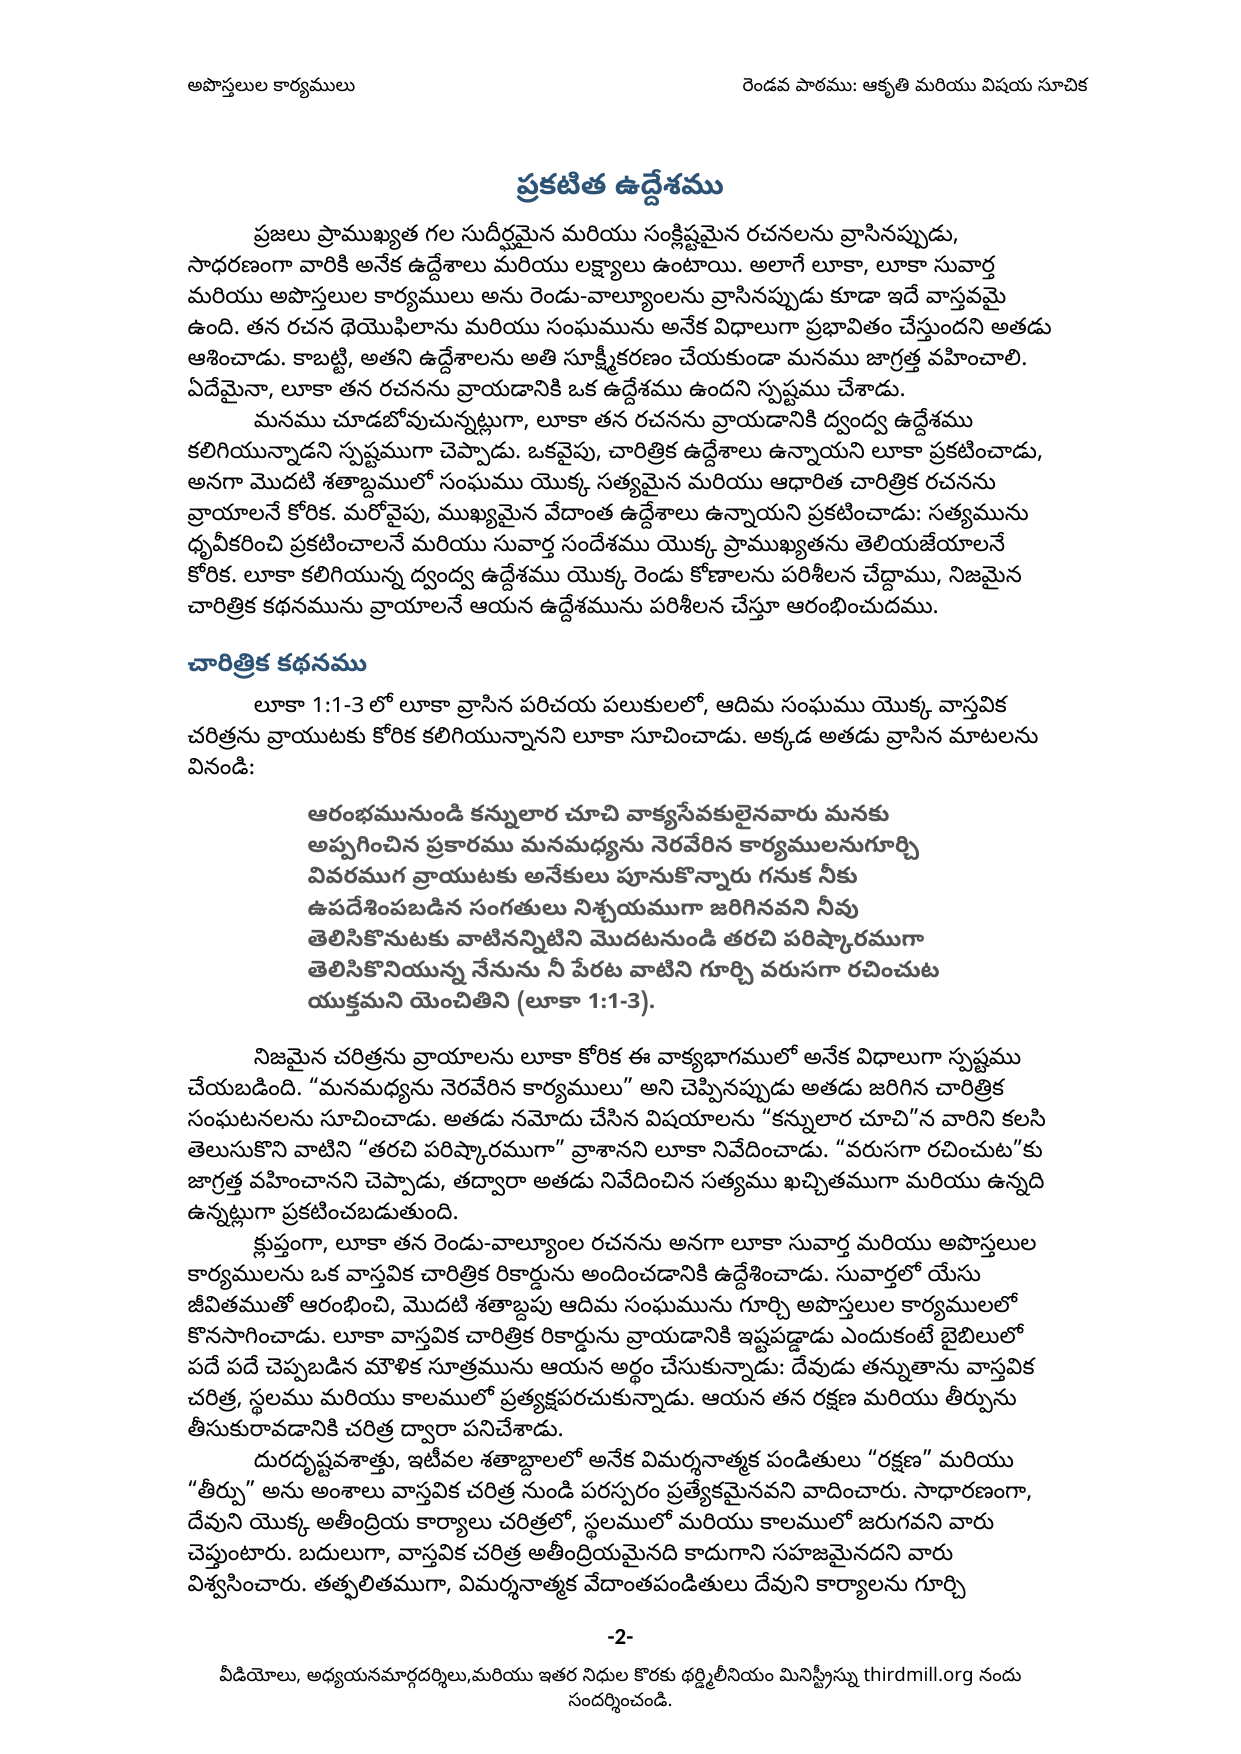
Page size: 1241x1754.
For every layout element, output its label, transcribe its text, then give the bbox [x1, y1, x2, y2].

text మనము చూడబోవుచున్నట్లుగా, లూకా తన రచనను వ్రాయడానికి ద్వంద్వ ఉద్దేశము కలిగియున్నాడని స్పష్టముగా చెప్పాడు. ఒకవైపు, చారిత్రిక ఉద్దేశాలు ఉన్నాయని లూకా ప్రకటించాడు, అనగా మొదటి శతాబ్దములో సంఘము యొక్క సత్యమైన మరియు ఆధారిత చారిత్రిక రచనను వ్రాయాలనే కోరిక. మరోవైపు, ముఖ్యమైన వేదాంత ఉద్దేశాలు ఉన్నాయని ప్రకటించాడు: సత్యమును ధృవీకరించి ప్రకటించాలనే మరియు సువార్త సందేశము యొక్క ప్రాముఖ్యతను తెలియజేయాలనే కోరిక. లూకా కలిగియున్న ద్వంద్వ ఉద్దేశము యొక్క రెండు కోణాలను పరిశీలన చేద్దాము, నిజమైన చారిత్రిక కథనమును వ్రాయాలనే ఆయన ఉద్దేశమును పరిశీలన చేస్తూ ఆరంభించుదము. [187, 408, 1053, 625]
subtitle చారిత్రిక కథనము [187, 650, 1053, 684]
text ఆరంభమునుండి కన్నులార చూచి వాక్యసేవకులైనవారు మనకు అప్పగించిన ప్రకారము మనమధ్యను నెరవేరిన కార్యములనుగూర్చి వివరముగ వ్రాయుటకు అనేకులు పూనుకొన్నారు గనుక నీకు ఉపదేశింపబడిన సంగతులు నిశ్చయముగా జరిగినవని నీవు తెలిసికొనుటకు వాటినన్నిటిని మొదటనుండి తరచి పరిష్కారముగా తెలిసికొనియున్న నేనును నీ పేరట వాటిని గూర్చి వరుసగా రచించుట యుక్తమని యెంచితిని (లూకా 1:1-3). [307, 802, 978, 1019]
text ప్రజలు ప్రాముఖ్యత గల సుదీర్ఘమైన మరియు సంక్లిష్టమైన రచనలను వ్రాసినప్పుడు, సాధరణంగా వారికి అనేక ఉద్దేశాలు మరియు లక్ష్యాలు ఉంటాయి. అలాగే లూకా, లూకా సువార్త మరియు అపొస్తలుల కార్యములు అను రెండు-వాల్యూంలను వ్రాసినప్పుడు కూడా ఇదే వాస్తవమై ఉంది. తన రచన థెయొఫిలాను మరియు సంఘమును అనేక విధాలుగా ప్రభావితం చేస్తుందని అతడు ఆశించాడు. కాబట్టి, అతని ఉద్దేశాలను అతి సూక్ష్మీకరణం చేయకుండా మనము జాగ్రత్త వహించాలి. ఏదేమైనా, లూకా తన రచనను వ్రాయడానికి ఒక ఉద్దేశము ఉందని స్పష్టము చేశాడు. [187, 221, 1053, 408]
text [187, 1448, 1053, 1603]
text క్లుప్తంగా, లూకా తన రెండు-వాల్యూంల రచనను అనగా లూకా సువార్త మరియు అపొస్తలుల కార్యములను ఒక వాస్తవిక చారిత్రిక రికార్డును అందించడానికి ఉద్దేశించాడు. సువార్తలో యేసు జీవితముతో ఆరంభించి, మొదటి శతాబ్దపు ఆదిమ సంఘమును గూర్చి అపొస్తలుల కార్యములలో కొనసాగించాడు. లూకా వాస్తవిక చారిత్రిక రికార్డును వ్రాయడానికి ఇష్టపడ్డాడు ఎందుకంటే బైబిలులో పదే పదే చెప్పబడిన మౌళిక సూత్రమును ఆయన అర్థం చేసుకున్నాడు: దేవుడు తన్నుతాను వాస్తవిక చరిత్ర, స్థలము మరియు కాలములో ప్రత్యక్షపరచుకున్నాడు. ఆయన తన రక్షణ మరియు తీర్పును తీసుకురావడానికి చరిత్ర ద్వారా పనిచేశాడు. [187, 1231, 1053, 1448]
text నిజమైన చరిత్రను వ్రాయాలను లూకా కోరిక ఈ వాక్యభాగములో అనేక విధాలుగా స్పష్టము చేయబడింది. “మనమధ్యను నెరవేరిన కార్యములు” అని చెప్పినప్పుడు అతడు జరిగిన చారిత్రిక సంఘటనలను సూచించాడు. అతడు నమోదు చేసిన విషయాలను “కన్నులార చూచి”న వారిని కలసి తెలుసుకొని వాటిని “తరచి పరిష్కారముగా” వ్రాశానని లూకా నివేదించాడు. “వరుసగా రచించుట”కు జాగ్రత్త వహించానని చెప్పాడు, తద్వారా అతడు నివేదించిన సత్యము ఖచ్చితముగా మరియు ఉన్నది ఉన్నట్లుగా ప్రకటించబడుతుంది. [187, 1044, 1053, 1231]
subtitle ప్రకటిత ఉద్దేశము [187, 169, 1053, 209]
text లూకా 1:1-3లో లూకా వ్రాసిన పరిచయ పలుకులలో, ఆదిమ సంఘము యొక్క వాస్తవిక చరిత్రను వ్రాయుటకు కోరిక కలిగియున్నానని లూకా సూచించాడు. అక్కడ అతడు వ్రాసిన మాటలను వినండి: [187, 692, 1053, 785]
